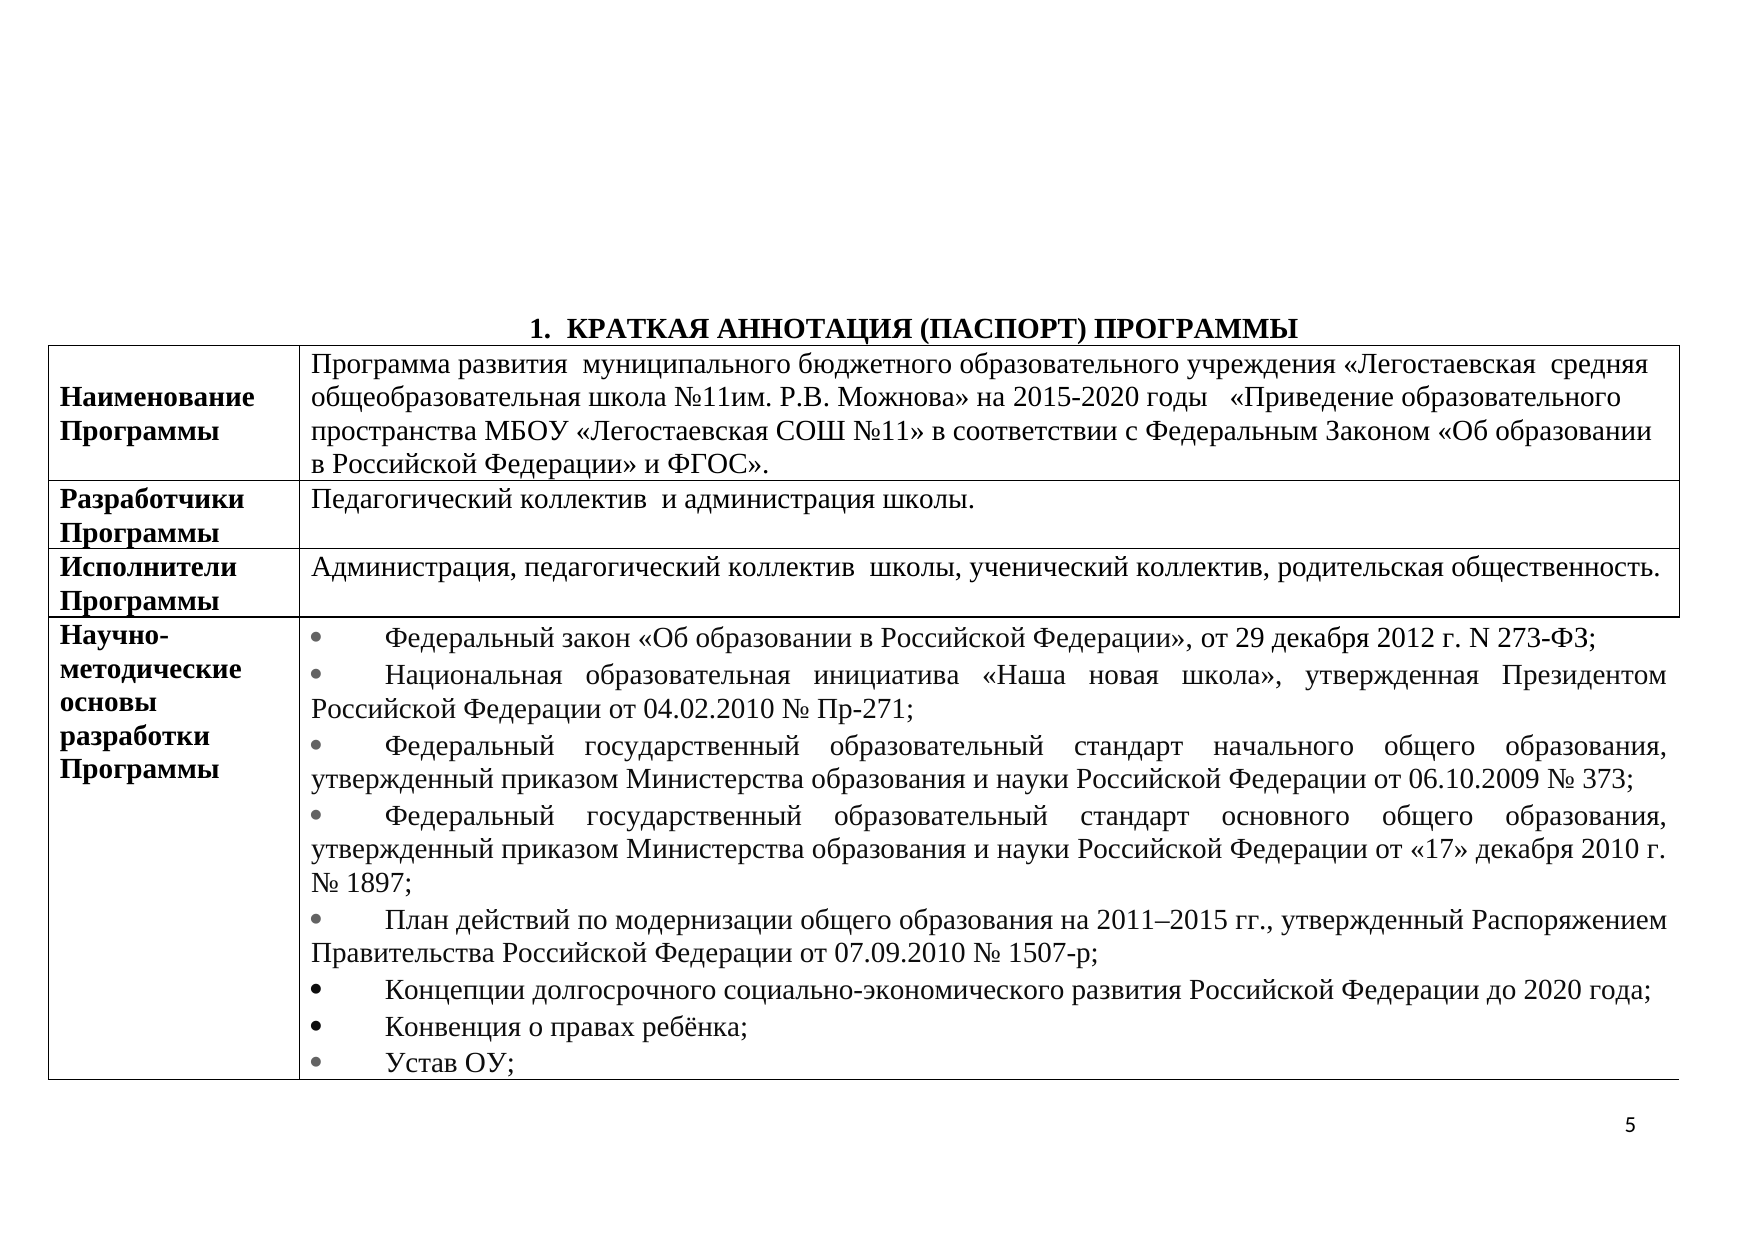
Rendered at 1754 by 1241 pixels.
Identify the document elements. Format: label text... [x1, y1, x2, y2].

table_cell Разработчики Программы [49, 481, 299, 548]
table_header Программа развития муниципального бюджетного образовательного учреждения «Легостаевская средняя общеобразовательная школа №11им. Р.В. Можнова» на 2015-2020 годы «Приведение образовательного пространства МБОУ «Легостаевская СОШ №11» в соответствии с Федеральным Законом «Об образовании в Российской Федерации» и ФГОС». [300, 346, 1679, 480]
table_cell Педагогический коллектив и администрация школы. [300, 481, 1679, 548]
table_cell Администрация, педагогический коллектив школы, ученический коллектив, родительская общественность. [300, 549, 1679, 616]
list КРАТКАЯ АННОТАЦИЯ (ПАСПОРТ) ПРОГРАММЫ [192, 311, 1636, 345]
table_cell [49, 618, 299, 1079]
table_header Наименование Программы [49, 346, 299, 480]
table_cell Исполнители Программы [49, 549, 299, 616]
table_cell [300, 618, 1679, 1079]
